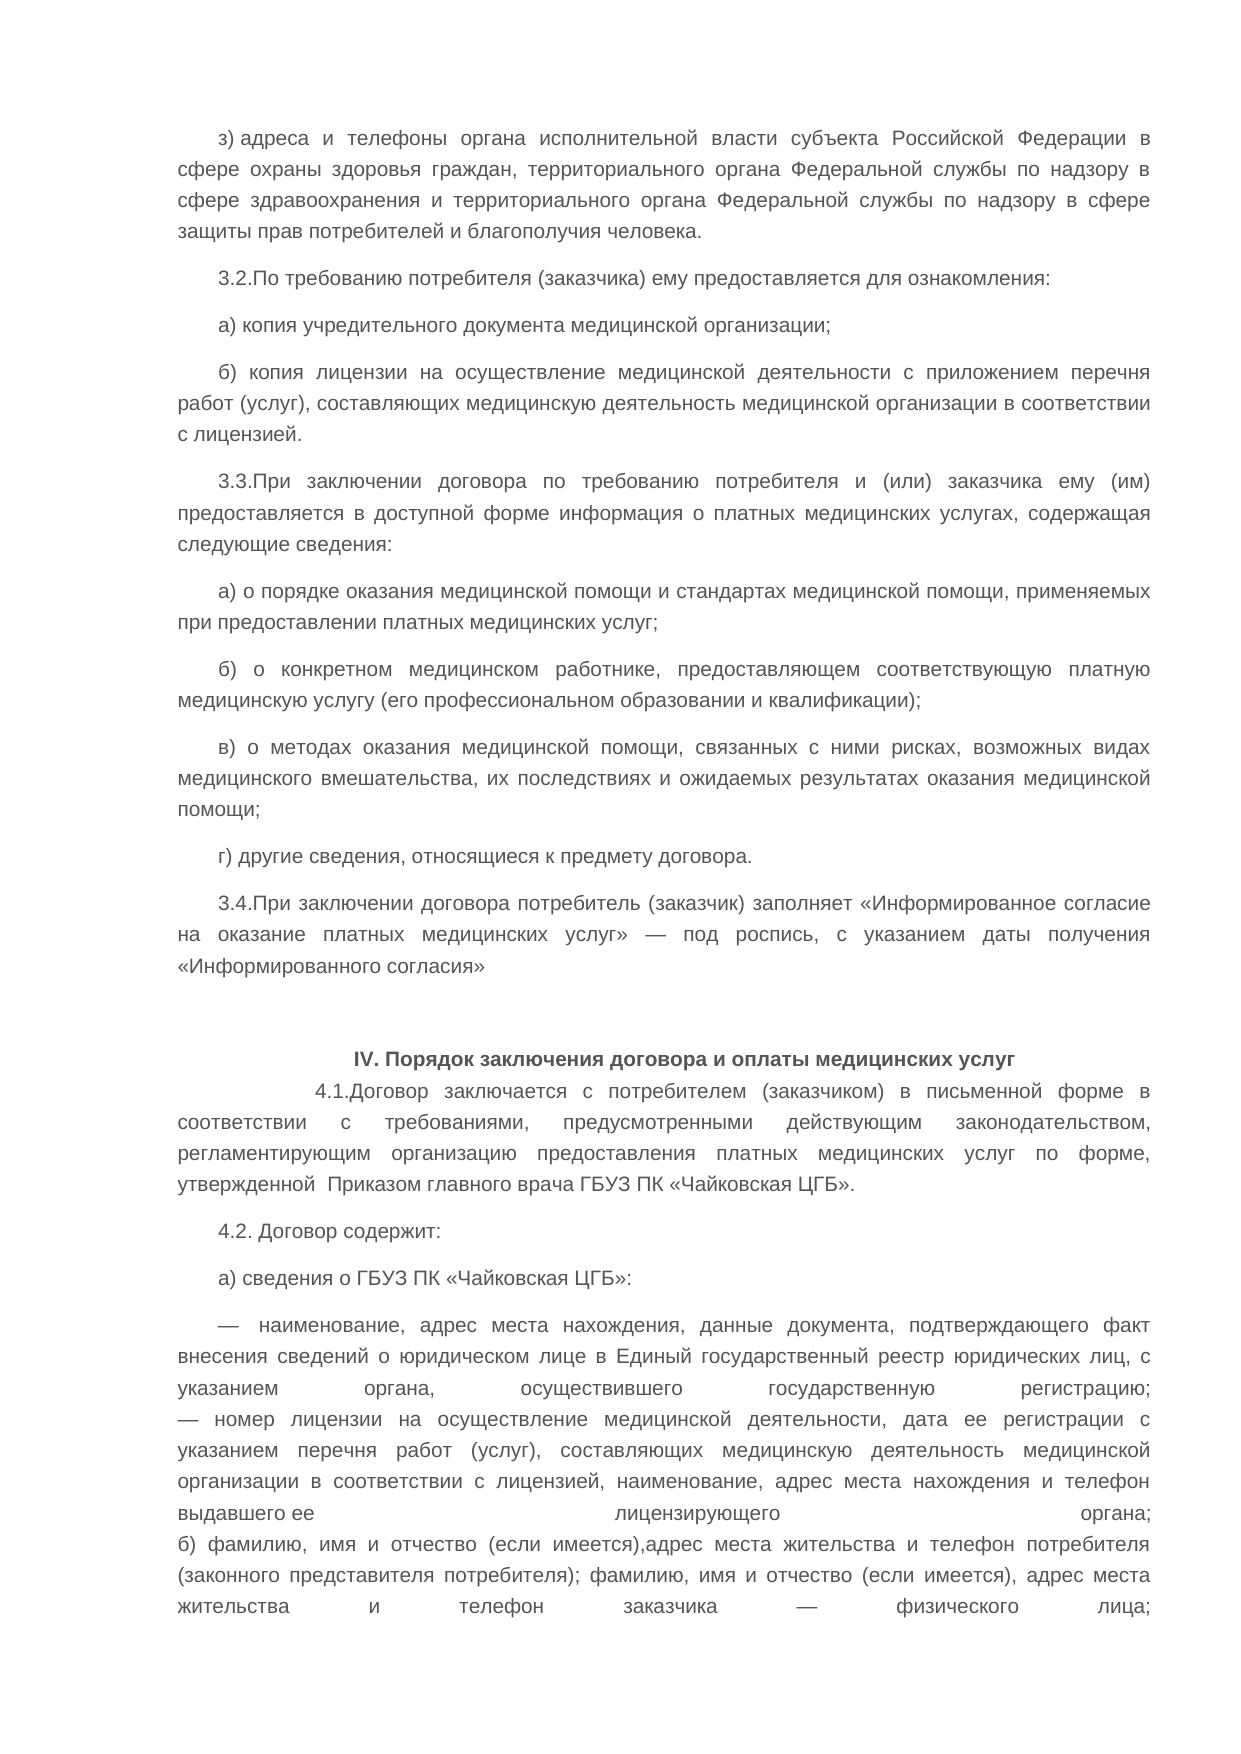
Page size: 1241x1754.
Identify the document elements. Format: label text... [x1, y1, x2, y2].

text б) копия лицензии на осуществление медицинской деятельности с приложением перечня работ (услуг), составляющих медицинскую деятельность медицинской организации в соответствии с лицензией. [177, 352, 1152, 446]
text б) о конкретном медицинском работнике, предоставляющем соответствующую платную медицинскую услугу (его профессиональном образовании и квалификации); [177, 649, 1152, 712]
text 3.3.При заключении договора по требованию потребителя и (или) заказчика ему (им) предоставляется в доступной форме информация о платных медицинских услугах, содержащая следующие сведения: [177, 462, 1152, 556]
text в) о методах оказания медицинской помощи, связанных с ними рисках, возможных видах медицинского вмешательства, их последствиях и ожидаемых результатах оказания медицинской помощи; [177, 727, 1152, 821]
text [177, 1306, 1152, 1618]
text а) сведения о ГБУЗ ПК «Чайковская ЦГБ»: [177, 1259, 1152, 1290]
text IV. Порядок заключения договора и оплаты медицинских услуг [177, 1040, 1152, 1071]
text 4.2. Договор содержит: [177, 1212, 1152, 1243]
text з) адреса и телефоны органа исполнительной власти субъекта Российской Федерации в сфере охраны здоровья граждан, территориального органа Федеральной службы по надзору в сфере здравоохранения и территориального органа Федеральной службы по надзору в сфере защиты прав потребителей и благополучия человека. [177, 118, 1152, 243]
text а) копия учредительного документа медицинской организации; [177, 306, 1152, 337]
text 4.1.Договор заключается с потребителем (заказчиком) в письменной форме в соответствии с требованиями, предусмотренными действующим законодательством, регламентирующим организацию предоставления платных медицинских услуг по форме, утвержденной Приказом главного врача ГБУЗ ПК «Чайковская ЦГБ». [177, 1071, 1152, 1196]
text г) другие сведения, относящиеся к предмету договора. [177, 837, 1152, 868]
text а) о порядке оказания медицинской помощи и стандартах медицинской помощи, применяемых при предоставлении платных медицинских услуг; [177, 571, 1152, 634]
text 3.4.При заключении договора потребитель (заказчик) заполняет «Информированное согласие на оказание платных медицинских услуг» — под роспись, с указанием даты получения «Информированного согласия» [177, 884, 1152, 977]
text 3.2.По требованию потребителя (заказчика) ему предоставляется для ознакомления: [177, 259, 1152, 290]
